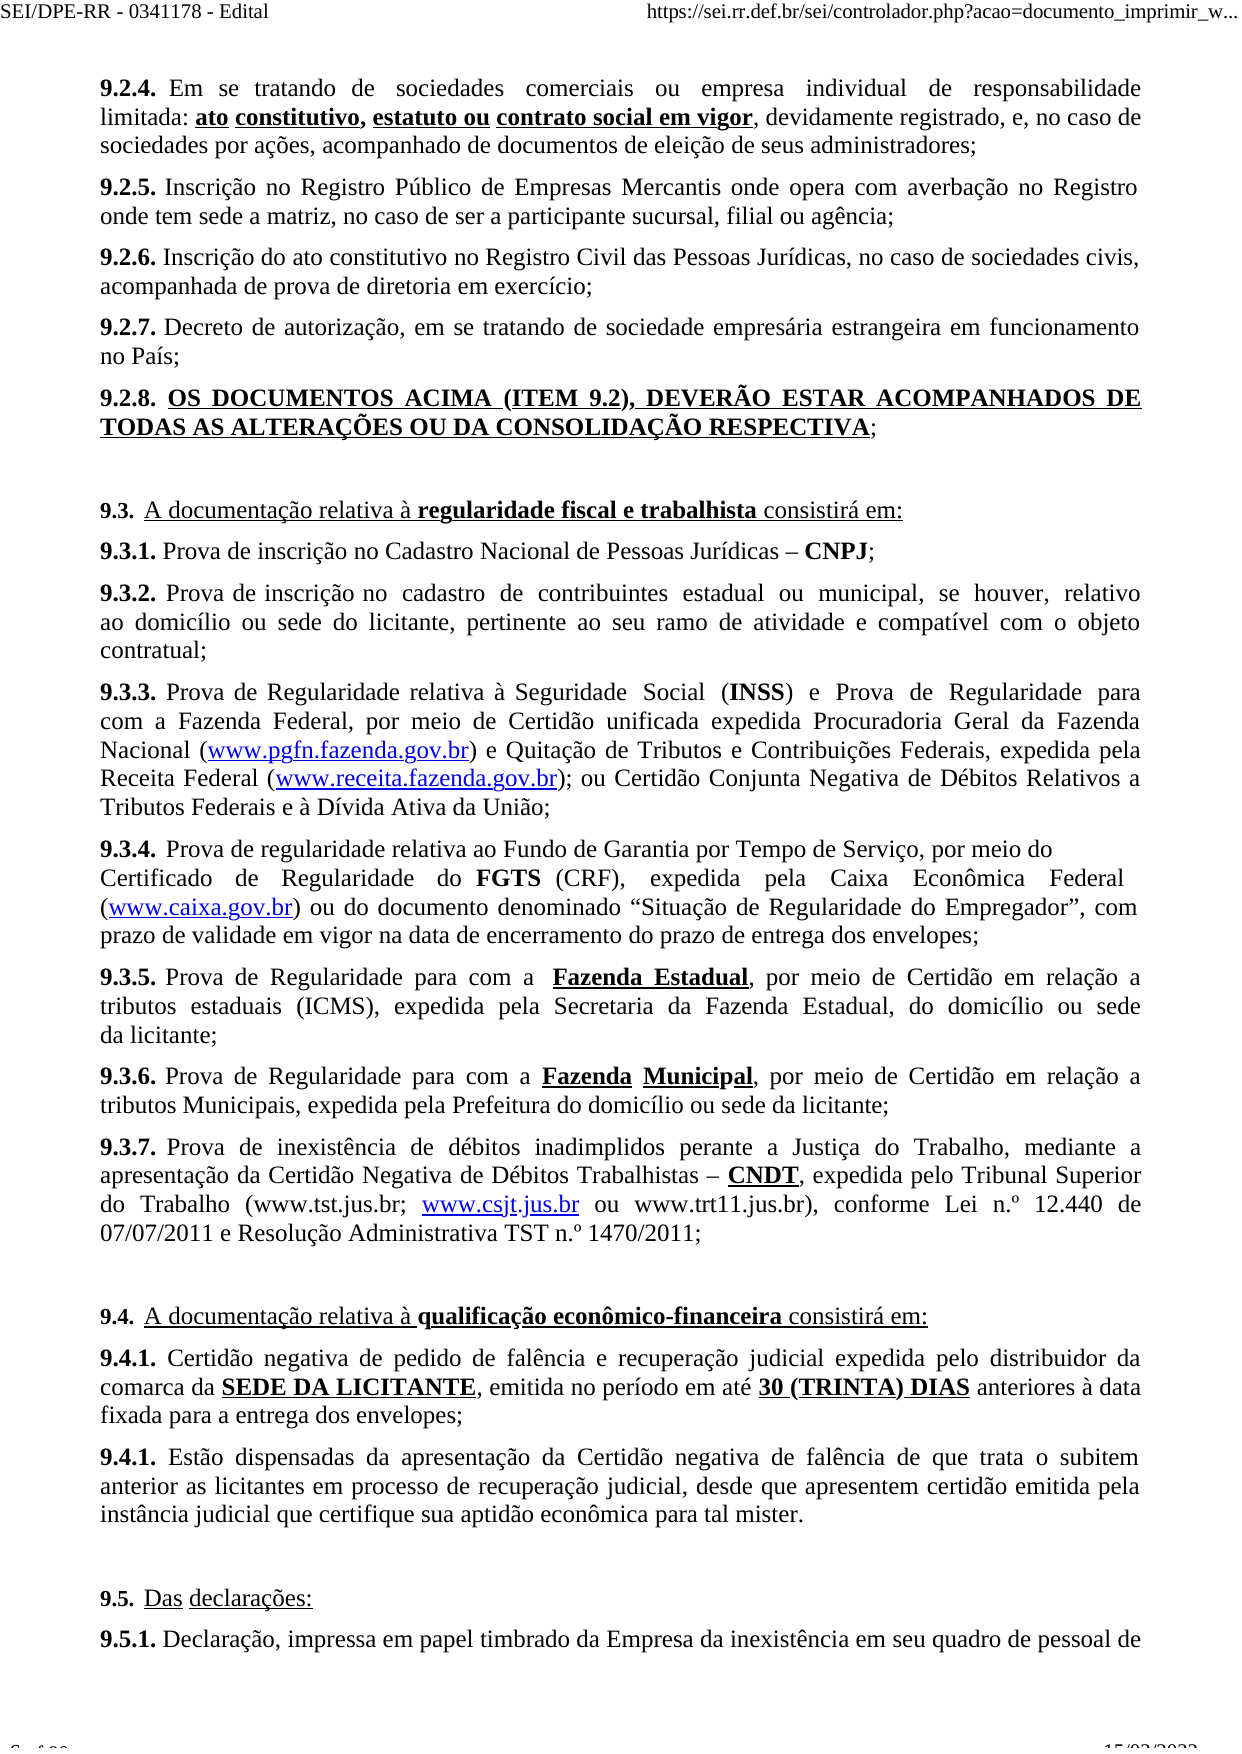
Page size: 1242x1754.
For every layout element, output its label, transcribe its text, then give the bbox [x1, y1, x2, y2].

list Prova de regularidade relativa ao Fundo de Garantia por Tempo de Serviço, por meio do Certificado de Regularidade do FGTS (CRF), expedida pela Caixa Econômica Federal (www.caixa.gov.br) ou do documento denominado “Situação de Regularidade do Empregador”, com prazo de validade em vigor na data de encerramento do prazo de entrega dos envelopes; [100, 834, 1141, 949]
subtitle OS DOCUMENTOS ACIMA (ITEM 9.2), DEVERÃO ESTAR ACOMPANHADOS DE TODAS AS ALTERAÇÕES OU DA CONSOLIDAÇÃO RESPECTIVA; [100, 383, 1142, 440]
text 9.4.1. Estão dispensadas da apresentação da Certidão negativa de falência de que trata o subitem anterior as licitantes em processo de recuperação judicial, desde que apresentem certidão emitida pela instância judicial que certifique sua aptidão econômica para tal mister. [100, 1442, 1141, 1528]
list Declaração, impressa em papel timbrado da Empresa da inexistência em seu quadro de pessoal de [100, 1624, 1179, 1653]
list Prova de Regularidade para com a Fazenda Municipal, por meio de Certidão em relação a tributos Municipais, expedida pela Prefeitura do domicílio ou sede da licitante; [100, 1061, 1141, 1119]
list Prova de Regularidade relativa à Seguridade Social (INSS) e Prova de Regularidade para com a Fazenda Federal, por meio de Certidão unificada expedida Procuradoria Geral da Fazenda Nacional (www.pgfn.fazenda.gov.br) e Quitação de Tributos e Contribuições Federais, expedida pela Receita Federal (www.receita.fazenda.gov.br); ou Certidão Conjunta Negativa de Débitos Relativos a Tributos Federais e à Dívida Ativa da União; [100, 677, 1141, 821]
list Em se tratando de sociedades comerciais ou empresa individual de responsabilidade limitada: ato constitutivo, estatuto ou contrato social em vigor, devidamente registrado, e, no caso de sociedades por ações, acompanhado de documentos de eleição de seus administradores; [100, 73, 1142, 159]
list Prova de Regularidade para com a Fazenda Estadual, por meio de Certidão em relação a tributos estaduais (ICMS), expedida pela Secretaria da Fazenda Estadual, do domicílio ou sede da licitante; [100, 962, 1141, 1048]
list Inscrição no Registro Público de Empresas Mercantis onde opera com averbação no Registro onde tem sede a matriz, no caso de ser a participante sucursal, filial ou agência; [100, 172, 1139, 229]
text 9.4.1. Certidão negativa de pedido de falência e recuperação judicial expedida pelo distribuidor da comarca da SEDE DA LICITANTE, emitida no período em até 30 (TRINTA) DIAS anteriores à data fixada para a entrega dos envelopes; [100, 1343, 1141, 1429]
list Inscrição do ato constitutivo no Registro Civil das Pessoas Jurídicas, no caso de sociedades civis, acompanhada de prova de diretoria em exercício; [100, 242, 1141, 300]
list Decreto de autorização, em se tratando de sociedade empresária estrangeira em funcionamento no País; [100, 312, 1140, 370]
list Prova de inscrição no Cadastro Nacional de Pessoas Jurídicas – CNPJ; [100, 536, 1179, 565]
list Prova de inexistência de débitos inadimplidos perante a Justiça do Trabalho, mediante a apresentação da Certidão Negativa de Débitos Trabalhistas – CNDT, expedida pelo Tribunal Superior do Trabalho (www.tst.jus.br; www.csjt.jus.br ou www.trt11.jus.br), conforme Lei n.º 12.440 de 07/07/2011 e Resolução Administrativa TST n.º 1470/2011; [100, 1132, 1142, 1247]
list Prova de inscrição no cadastro de contribuintes estadual ou municipal, se houver, relativo ao domicílio ou sede do licitante, pertinente ao seu ramo de atividade e compatível com o objeto contratual; [100, 578, 1141, 664]
list A documentação relativa à regularidade fiscal e trabalhista consistirá em: [100, 495, 1179, 523]
list A documentação relativa à qualificação econômico-financeira consistirá em: [100, 1301, 1179, 1330]
list Das declarações: [100, 1583, 1179, 1612]
